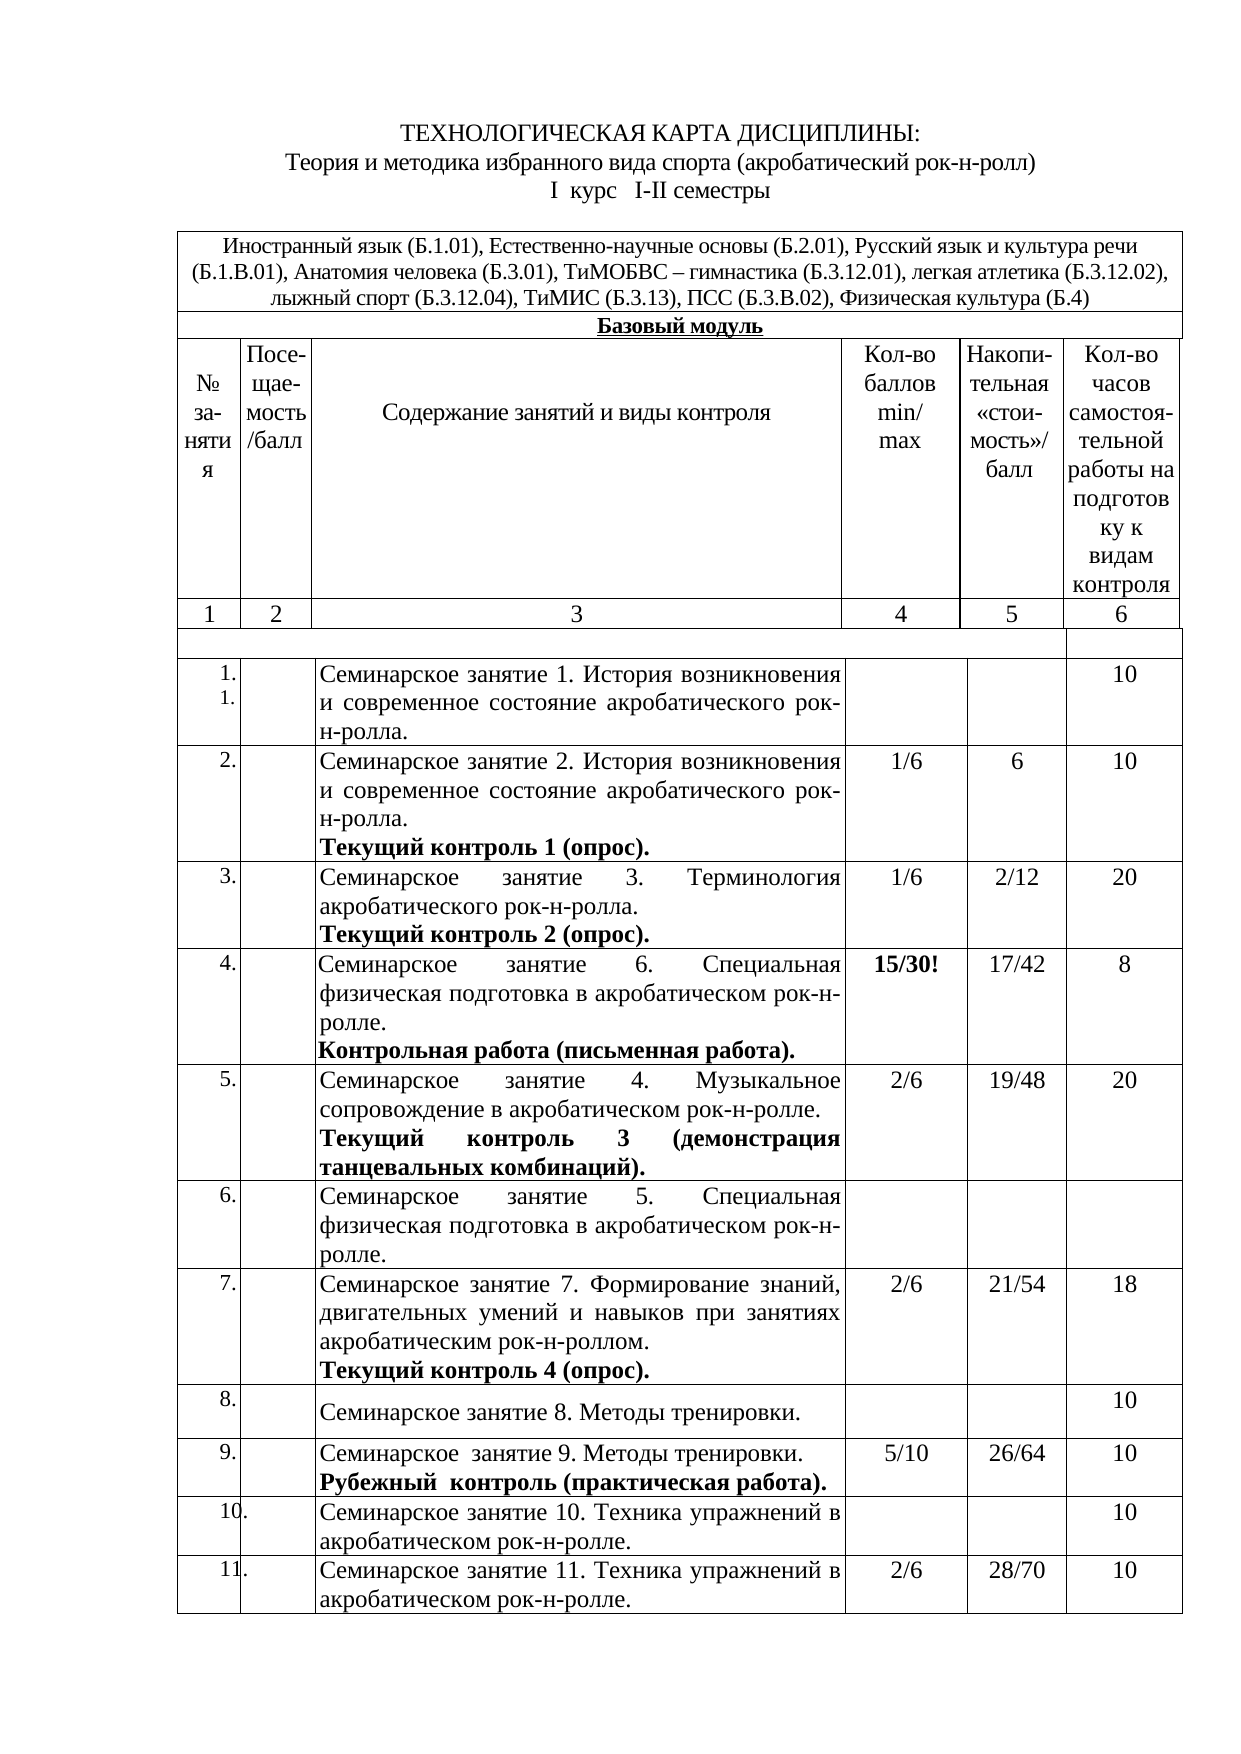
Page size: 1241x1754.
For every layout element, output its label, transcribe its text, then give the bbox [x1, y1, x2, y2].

table_cell [241, 1439, 315, 1496]
table_cell [241, 1065, 315, 1180]
table_cell Семинарское занятие 2. История возникновения и современное состояние акробатического рок-н-ролла. Текущий контроль 1 (опрос). [316, 746, 845, 861]
table_cell 1/6 [846, 862, 967, 948]
table_cell 2/6 [846, 1556, 967, 1613]
table_cell Семинарское занятие 6. Специальная физическая подготовка в акробатическом рок-н-ролле. Контрольная работа (письменная работа). [316, 949, 845, 1064]
table_cell [241, 746, 315, 861]
text I курс I-II семестры [177, 176, 1144, 204]
table_cell 17/42 [968, 949, 1066, 1064]
table_cell [178, 1439, 240, 1496]
table_cell Семинарское занятие 8. Методы тренировки. [316, 1385, 845, 1437]
table_cell 20 [1067, 862, 1182, 948]
table_cell [178, 1385, 219, 1437]
table_cell [1067, 1181, 1182, 1268]
table_cell 6 [968, 746, 1066, 861]
table_cell 2/12 [968, 862, 1066, 948]
table_cell Кол-во баллов min/ max [842, 339, 959, 598]
table_cell Накопи-тельная «стои-мость»/ балл [961, 339, 1063, 598]
table_cell [241, 862, 315, 948]
table_cell 10 [1067, 746, 1182, 861]
table_cell Семинарское занятие 5. Специальная физическая подготовка в акробатическом рок-н-ролле. [316, 1181, 845, 1268]
table_cell Семинарское занятие 1. История возникновения и современное состояние акробатического рок-н-ролла. [316, 659, 845, 745]
table_cell [178, 1065, 240, 1180]
table_cell 10 [1067, 1556, 1182, 1613]
table_cell 2/6 [846, 1065, 967, 1180]
table_cell [178, 629, 182, 658]
table_cell [178, 1497, 240, 1554]
table_cell Семинарское занятие 7. Формирование знаний, двигательных умений и навыков при занятиях акробатическим рок-н-роллом. Текущий контроль 4 (опрос). [316, 1269, 845, 1384]
table_cell 10 [1067, 659, 1182, 745]
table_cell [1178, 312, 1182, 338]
table_cell 10 [1067, 1385, 1182, 1437]
table_cell [241, 949, 315, 1064]
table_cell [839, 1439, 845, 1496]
table_cell [968, 659, 1066, 745]
table_cell 2/6 [846, 1269, 967, 1384]
table_cell [968, 1385, 1066, 1437]
table_cell 5/10 [846, 1439, 967, 1496]
table_cell 28/70 [968, 1556, 1066, 1613]
table_cell Семинарское занятие 3. Терминология акробатического рок-н-ролла. Текущий контроль 2 (опрос). [316, 862, 845, 948]
table_cell [241, 1269, 315, 1384]
table_cell [241, 659, 315, 745]
table_cell [846, 659, 967, 745]
table_cell 26/64 [968, 1439, 1066, 1496]
table_cell [846, 1181, 967, 1268]
table_cell 18 [1067, 1269, 1182, 1384]
table_cell [178, 949, 240, 1064]
table_cell [178, 862, 240, 948]
table_cell [241, 1556, 315, 1613]
table_cell 1/6 [846, 746, 967, 861]
text Теория и методика избранного вида спорта (акробатический рок-н-ролл) [177, 147, 1144, 176]
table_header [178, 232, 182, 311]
table_cell [178, 1181, 240, 1268]
table_cell [178, 1556, 240, 1613]
table_cell 10 [1067, 1439, 1182, 1496]
table_cell [1062, 629, 1066, 658]
table_cell [968, 1181, 1066, 1268]
table_cell Кол-во часов самостоя-тельной работы на подготовку к видам контроля [1064, 339, 1179, 598]
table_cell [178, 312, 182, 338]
table_cell 21/54 [968, 1269, 1066, 1384]
table_cell [846, 1385, 967, 1437]
table_cell 8 [1067, 949, 1182, 1064]
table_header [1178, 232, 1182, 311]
table_cell [241, 1181, 315, 1268]
table_cell 19/48 [968, 1065, 1066, 1180]
table_cell 1. [178, 659, 240, 745]
table_cell 20 [1067, 1065, 1182, 1180]
table_cell [1067, 629, 1071, 658]
table_cell 15/30! [846, 949, 967, 1064]
table_cell [178, 746, 240, 861]
table_cell [178, 1269, 240, 1384]
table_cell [316, 1556, 845, 1613]
table_cell 10 [1067, 1497, 1182, 1554]
text ТЕХНОЛОГИЧЕСКАЯ КАРТА ДИСЦИПЛИНЫ: [177, 118, 1144, 147]
table_cell Семинарское занятие 10. Техника упражнений в акробатическом рок-н-ролле. [316, 1497, 845, 1554]
table_cell № за-нятия [178, 339, 240, 598]
table_cell [1178, 629, 1182, 658]
table_cell Посе- щае- мость /балл [241, 339, 311, 598]
table_cell [241, 1497, 315, 1554]
table_cell [846, 1497, 967, 1554]
table_cell [968, 1497, 1066, 1554]
table_cell [241, 1385, 315, 1437]
table_cell Содержание занятий и виды контроля [312, 339, 841, 598]
table_cell Семинарское занятие 4. Музыкальное сопровождение в акробатическом рок-н-ролле. Текущий контроль 3 (демонстрация танцевальных комбинаций). [316, 1065, 845, 1180]
